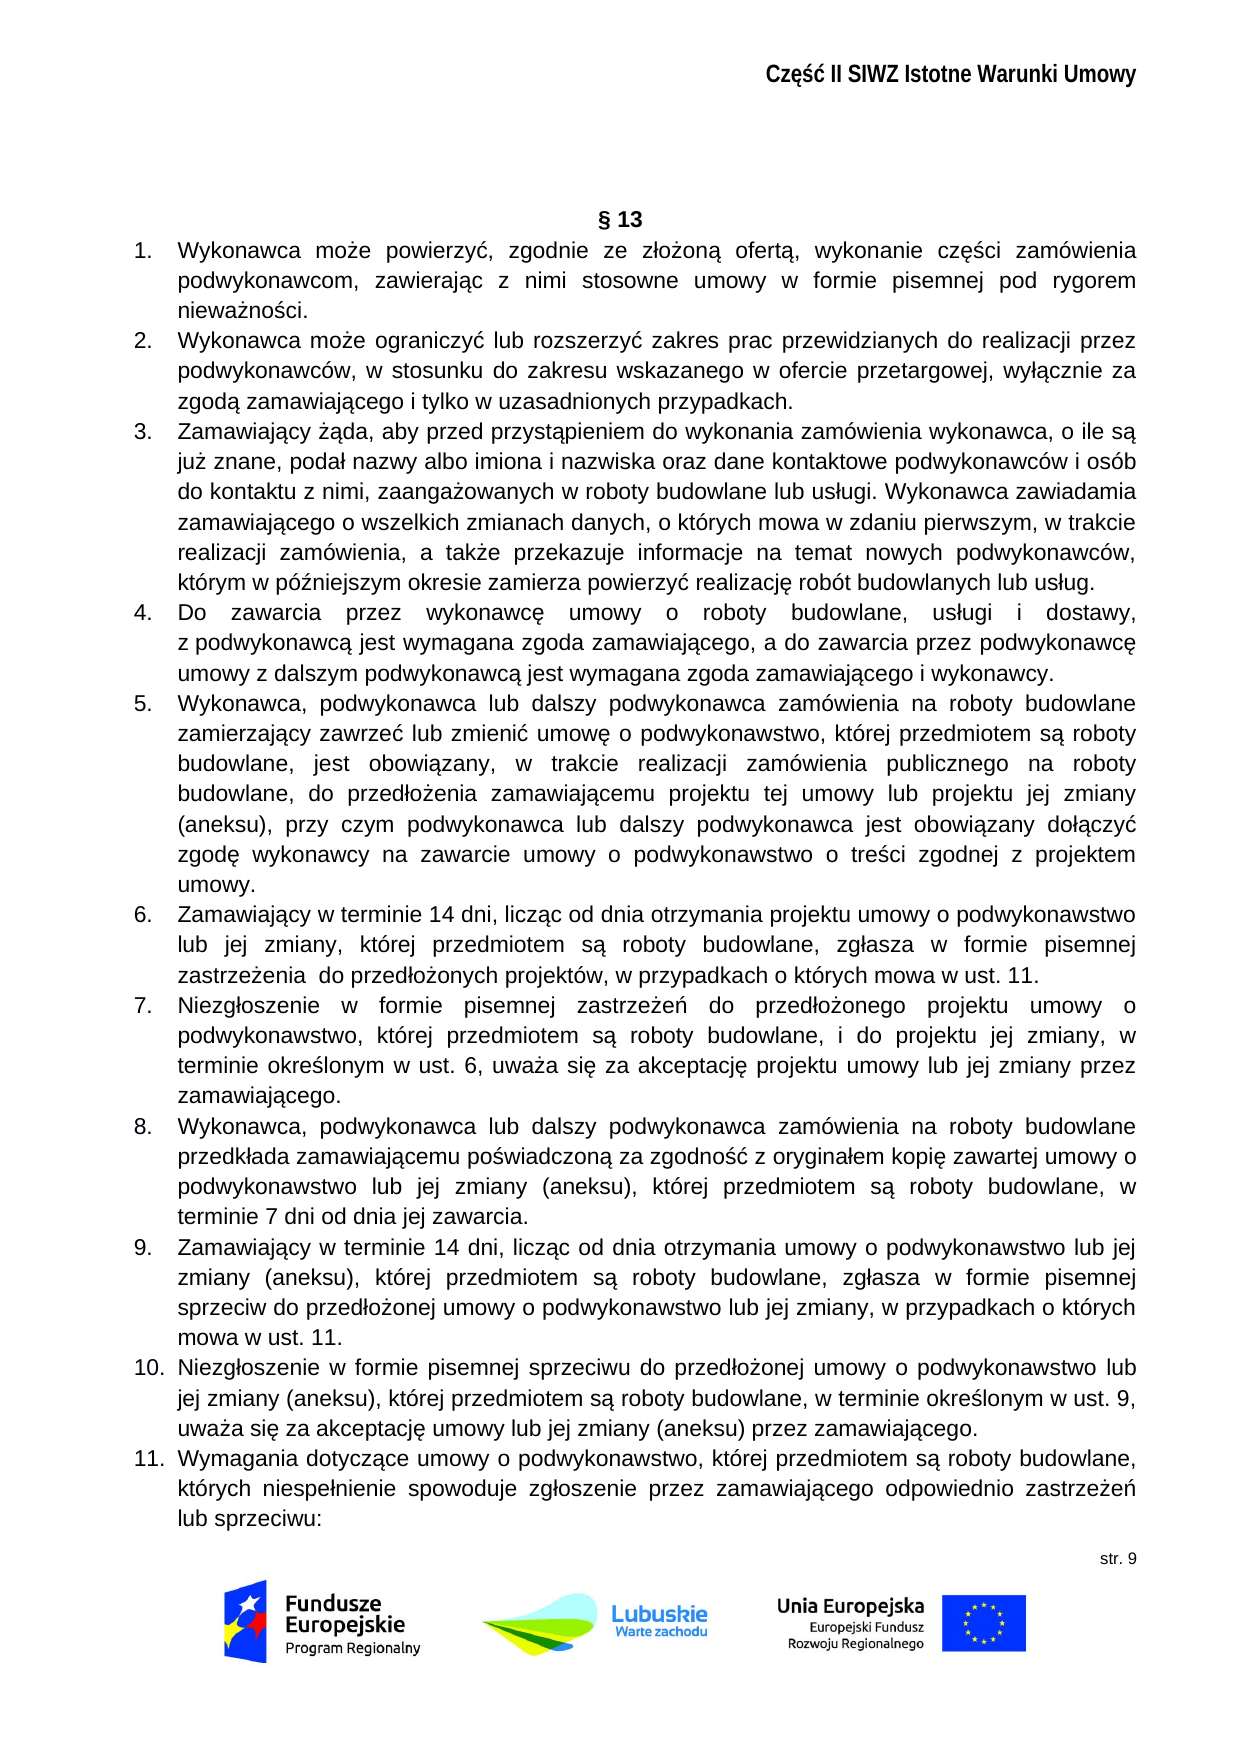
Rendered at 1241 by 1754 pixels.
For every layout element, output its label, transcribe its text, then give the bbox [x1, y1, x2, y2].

list Zamawiający w terminie 14 dni, licząc od dnia otrzymania projektu umowy o podwykonawstwo lub jej zmiany, której przedmiotem są roboty budowlane, zgłasza w formie pisemnej zastrzeżenia do przedłożonych projektów, w przypadkach o których mowa w ust. 11. [133, 901, 1137, 988]
list Zamawiający żąda, aby przed przystąpieniem do wykonania zamówienia wykonawca, o ile są już znane, podał nazwy albo imiona i nazwiska oraz dane kontaktowe podwykonawców i osób do kontaktu z nimi, zaangażowanych w roboty budowlane lub usługi. Wykonawca zawiadamia zamawiającego o wszelkich zmianach danych, o których mowa w zdaniu pierwszym, w trakcie realizacji zamówienia, a także przekazuje informacje na temat nowych podwykonawców, którym w późniejszym okresie zamierza powierzyć realizację robót budowlanych lub usług. [133, 418, 1137, 595]
picture [103, 1568, 1137, 1681]
list Wykonawca może powierzyć, zgodnie ze złożoną ofertą, wykonanie części zamówienia podwykonawcom, zawierając z nimi stosowne umowy w formie pisemnej pod rygorem nieważności. [133, 237, 1137, 323]
list Wykonawca może ograniczyć lub rozszerzyć zakres prac przewidzianych do realizacji przez podwykonawców, w stosunku do zakresu wskazanego w ofercie przetargowej, wyłącznie za zgodą zamawiającego i tylko w uzasadnionych przypadkach. [133, 327, 1137, 414]
list Zamawiający w terminie 14 dni, licząc od dnia otrzymania umowy o podwykonawstwo lub jej zmiany (aneksu), której przedmiotem są roboty budowlane, zgłasza w formie pisemnej sprzeciw do przedłożonej umowy o podwykonawstwo lub jej zmiany, w przypadkach o których mowa w ust. 11. [133, 1233, 1137, 1351]
list Niezgłoszenie w formie pisemnej zastrzeżeń do przedłożonego projektu umowy o podwykonawstwo, której przedmiotem są roboty budowlane, i do projektu jej zmiany, w terminie określonym w ust. 6, uważa się za akceptację projektu umowy lub jej zmiany przez zamawiającego. [133, 992, 1137, 1109]
text § 13 [103, 206, 1137, 233]
list Wymagania dotyczące umowy o podwykonawstwo, której przedmiotem są roboty budowlane, których niespełnienie spowoduje zgłoszenie przez zamawiającego odpowiednio zastrzeżeń lub sprzeciwu: [133, 1445, 1137, 1532]
list Wykonawca, podwykonawca lub dalszy podwykonawca zamówienia na roboty budowlane przedkłada zamawiającemu poświadczoną za zgodność z oryginałem kopię zawartej umowy o podwykonawstwo lub jej zmiany (aneksu), której przedmiotem są roboty budowlane, w terminie 7 dni od dnia jej zawarcia. [133, 1113, 1137, 1230]
list Do zawarcia przez wykonawcę umowy o roboty budowlane, usługi i dostawy, z podwykonawcą jest wymagana zgoda zamawiającego, a do zawarcia przez podwykonawcę umowy z dalszym podwykonawcą jest wymagana zgoda zamawiającego i wykonawcy. [133, 599, 1137, 686]
list Wykonawca, podwykonawca lub dalszy podwykonawca zamówienia na roboty budowlane zamierzający zawrzeć lub zmienić umowę o podwykonawstwo, której przedmiotem są roboty budowlane, jest obowiązany, w trakcie realizacji zamówienia publicznego na roboty budowlane, do przedłożenia zamawiającemu projektu tej umowy lub projektu jej zmiany (aneksu), przy czym podwykonawca lub dalszy podwykonawca jest obowiązany dołączyć zgodę wykonawcy na zawarcie umowy o podwykonawstwo o treści zgodnej z projektem umowy. [133, 690, 1137, 897]
list Niezgłoszenie w formie pisemnej sprzeciwu do przedłożonej umowy o podwykonawstwo lub jej zmiany (aneksu), której przedmiotem są roboty budowlane, w terminie określonym w ust. 9, uważa się za akceptację umowy lub jej zmiany (aneksu) przez zamawiającego. [133, 1354, 1137, 1441]
